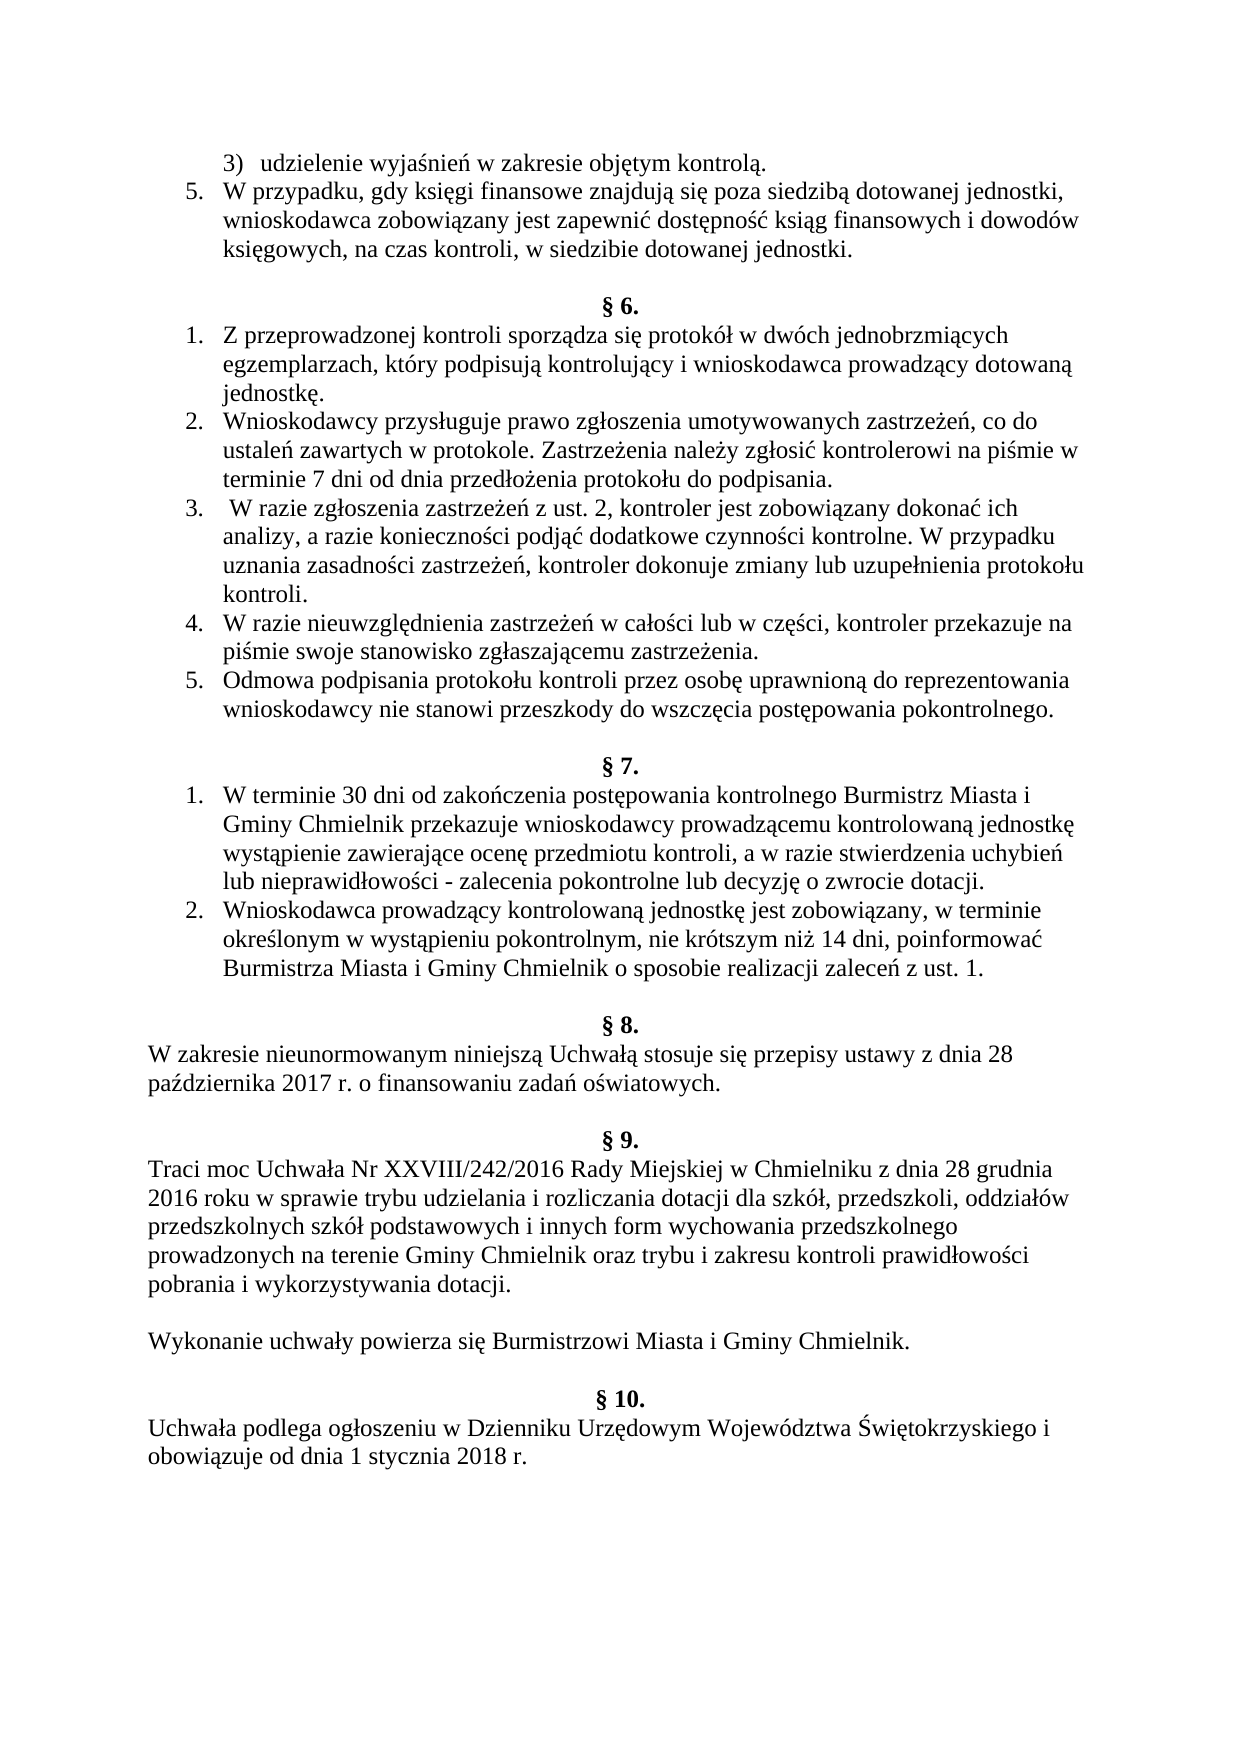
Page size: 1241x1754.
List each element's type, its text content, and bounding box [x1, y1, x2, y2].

text Wykonanie uchwały powierza się Burmistrzowi Miasta i Gminy Chmielnik. [148, 1326, 1093, 1355]
text § 9. [148, 1125, 1093, 1154]
list Wnioskodawca prowadzący kontrolowaną jednostkę jest zobowiązany, w terminie określonym w wystąpieniu pokontrolnym, nie krótszym niż 14 dni, poinformować Burmistrza Miasta i Gminy Chmielnik o sposobie realizacji zaleceń z ust. 1. [185, 895, 1093, 981]
text W zakresie nieunormowanym niniejszą Uchwałą stosuje się przepisy ustawy z dnia 28 października 2017 r. o finansowaniu zadań oświatowych. [148, 1039, 1093, 1096]
list W przypadku, gdy księgi finansowe znajdują się poza siedzibą dotowanej jednostki, wnioskodawca zobowiązany jest zapewnić dostępność ksiąg finansowych i dowodów księgowych, na czas kontroli, w siedzibie dotowanej jednostki. [185, 176, 1093, 263]
text § 6. [148, 291, 1093, 320]
list Wnioskodawcy przysługuje prawo zgłoszenia umotywowanych zastrzeżeń, co do ustaleń zawartych w protokole. Zastrzeżenia należy zgłosić kontrolerowi na piśmie w terminie 7 dni od dnia przedłożenia protokołu do podpisania. [185, 406, 1093, 493]
list Odmowa podpisania protokołu kontroli przez osobę uprawnioną do reprezentowania wnioskodawcy nie stanowi przeszkody do wszczęcia postępowania pokontrolnego. [185, 665, 1093, 723]
text § 7. [148, 751, 1093, 780]
text § 8. [148, 1010, 1093, 1039]
list W razie zgłoszenia zastrzeżeń z ust. 2, kontroler jest zobowiązany dokonać ich analizy, a razie konieczności podjąć dodatkowe czynności kontrolne. W przypadku uznania zasadności zastrzeżeń, kontroler dokonuje zmiany lub uzupełnienia protokołu kontroli. [185, 493, 1093, 608]
text § 10. [148, 1384, 1093, 1413]
list Z przeprowadzonej kontroli sporządza się protokół w dwóch jednobrzmiących egzemplarzach, który podpisują kontrolujący i wnioskodawca prowadzący dotowaną jednostkę. [185, 320, 1093, 406]
list W terminie 30 dni od zakończenia postępowania kontrolnego Burmistrz Miasta i Gminy Chmielnik przekazuje wnioskodawcy prowadzącemu kontrolowaną jednostkę wystąpienie zawierające ocenę przedmiotu kontroli, a w razie stwierdzenia uchybień lub nieprawidłowości - zalecenia pokontrolne lub decyzję o zwrocie dotacji. [185, 780, 1093, 895]
list udzielenie wyjaśnień w zakresie objętym kontrolą. [223, 148, 1093, 176]
text Traci moc Uchwała Nr XXVIII/242/2016 Rady Miejskiej w Chmielniku z dnia 28 grudnia 2016 roku w sprawie trybu udzielania i rozliczania dotacji dla szkół, przedszkoli, oddziałów przedszkolnych szkół podstawowych i innych form wychowania przedszkolnego prowadzonych na terenie Gminy Chmielnik oraz trybu i zakresu kontroli prawidłowości pobrania i wykorzystywania dotacji. [148, 1154, 1093, 1298]
text Uchwała podlega ogłoszeniu w Dzienniku Urzędowym Województwa Świętokrzyskiego i obowiązuje od dnia 1 stycznia 2018 r. [148, 1413, 1093, 1470]
list W razie nieuwzględnienia zastrzeżeń w całości lub w części, kontroler przekazuje na piśmie swoje stanowisko zgłaszającemu zastrzeżenia. [185, 608, 1093, 665]
